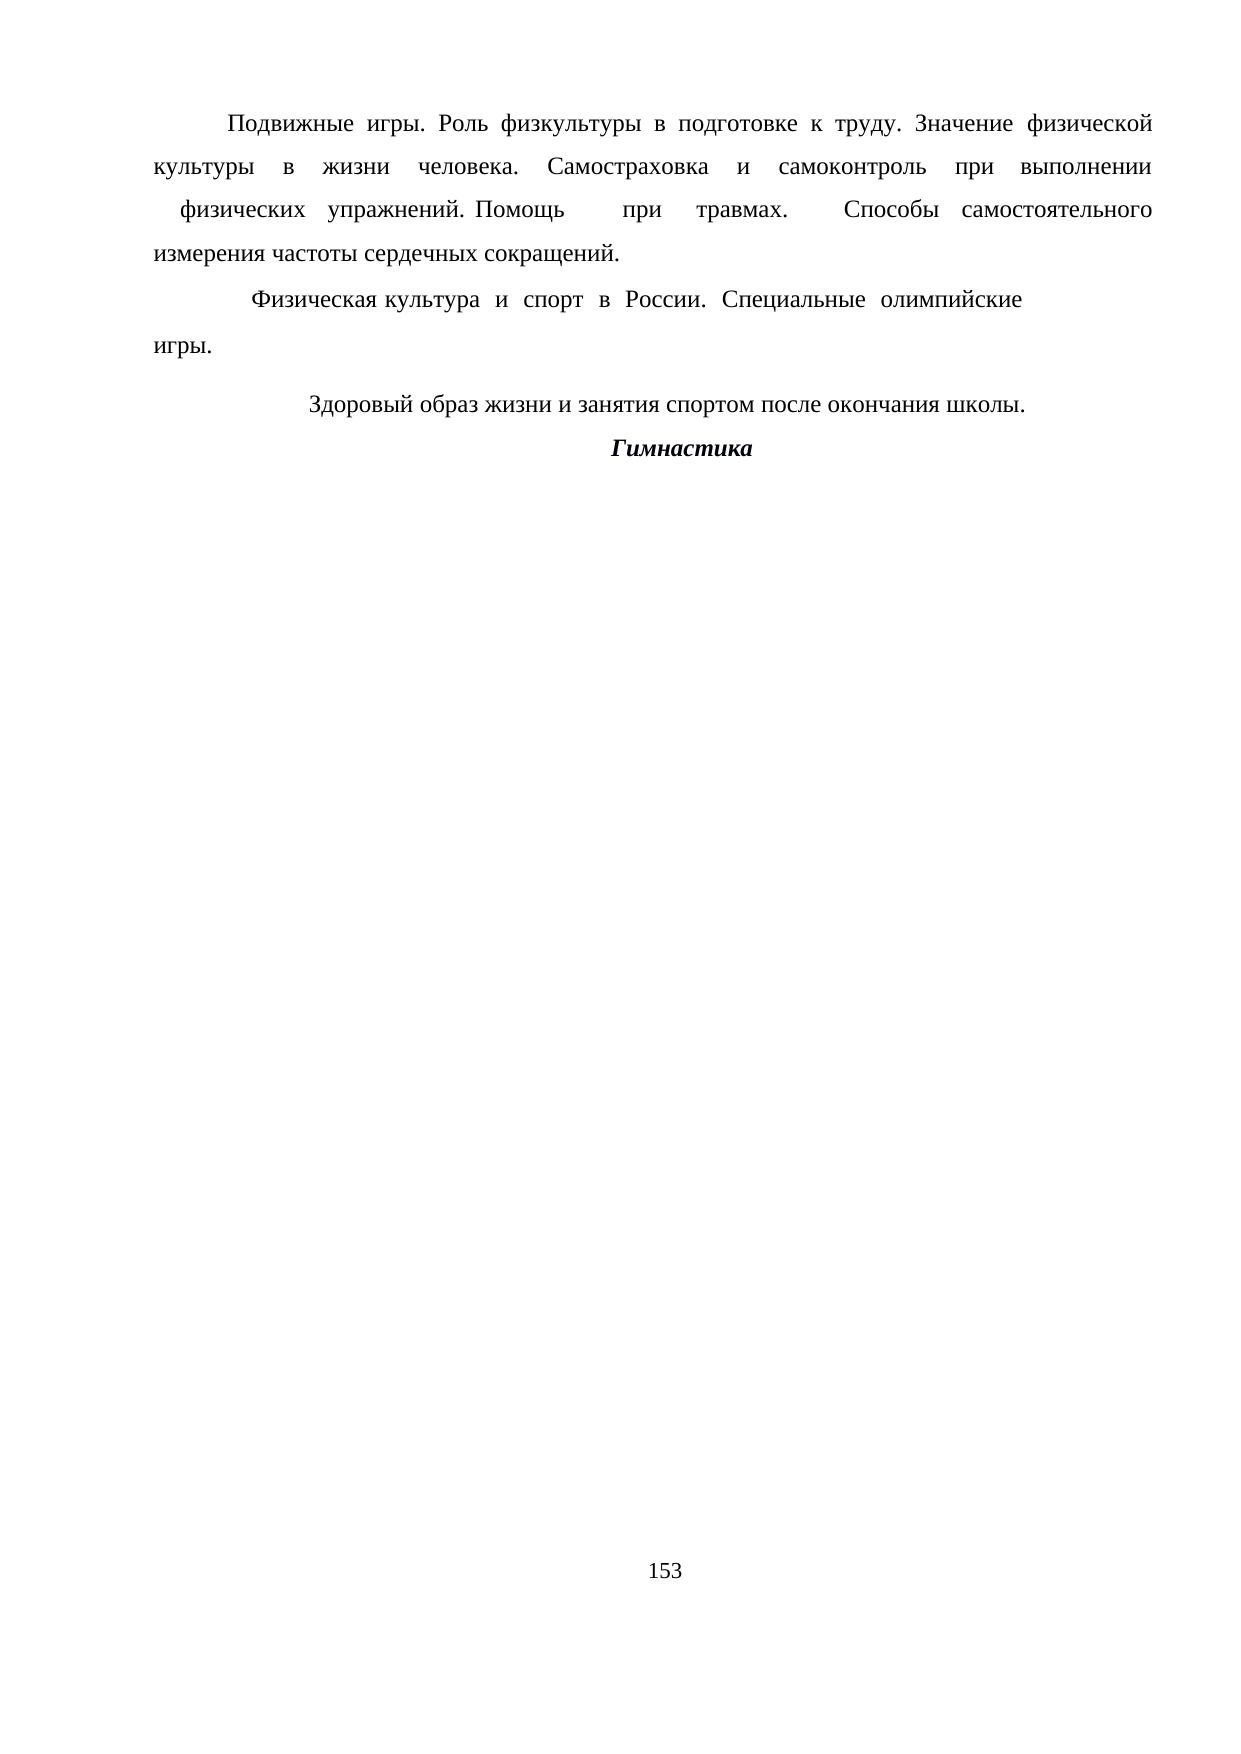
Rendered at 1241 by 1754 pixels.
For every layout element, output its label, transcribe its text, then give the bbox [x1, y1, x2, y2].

text Физическая культура и спорт в России. Специальные олимпийские [251, 281, 1223, 314]
text Здоровый образ жизни и занятия спортом после окончания школы. [251, 389, 1084, 418]
text игры. [153, 331, 246, 359]
text Подвижные игры. Роль физкультуры в подготовке к труду. Значение физической культуры в жизни человека. Самостраховка и самоконтроль при выполнении физических упражнений. Помощь при травмах. Способы самостоятельного измерения частоты сердечных сокращений. [153, 108, 1152, 266]
text Гимнастика [251, 433, 1113, 462]
